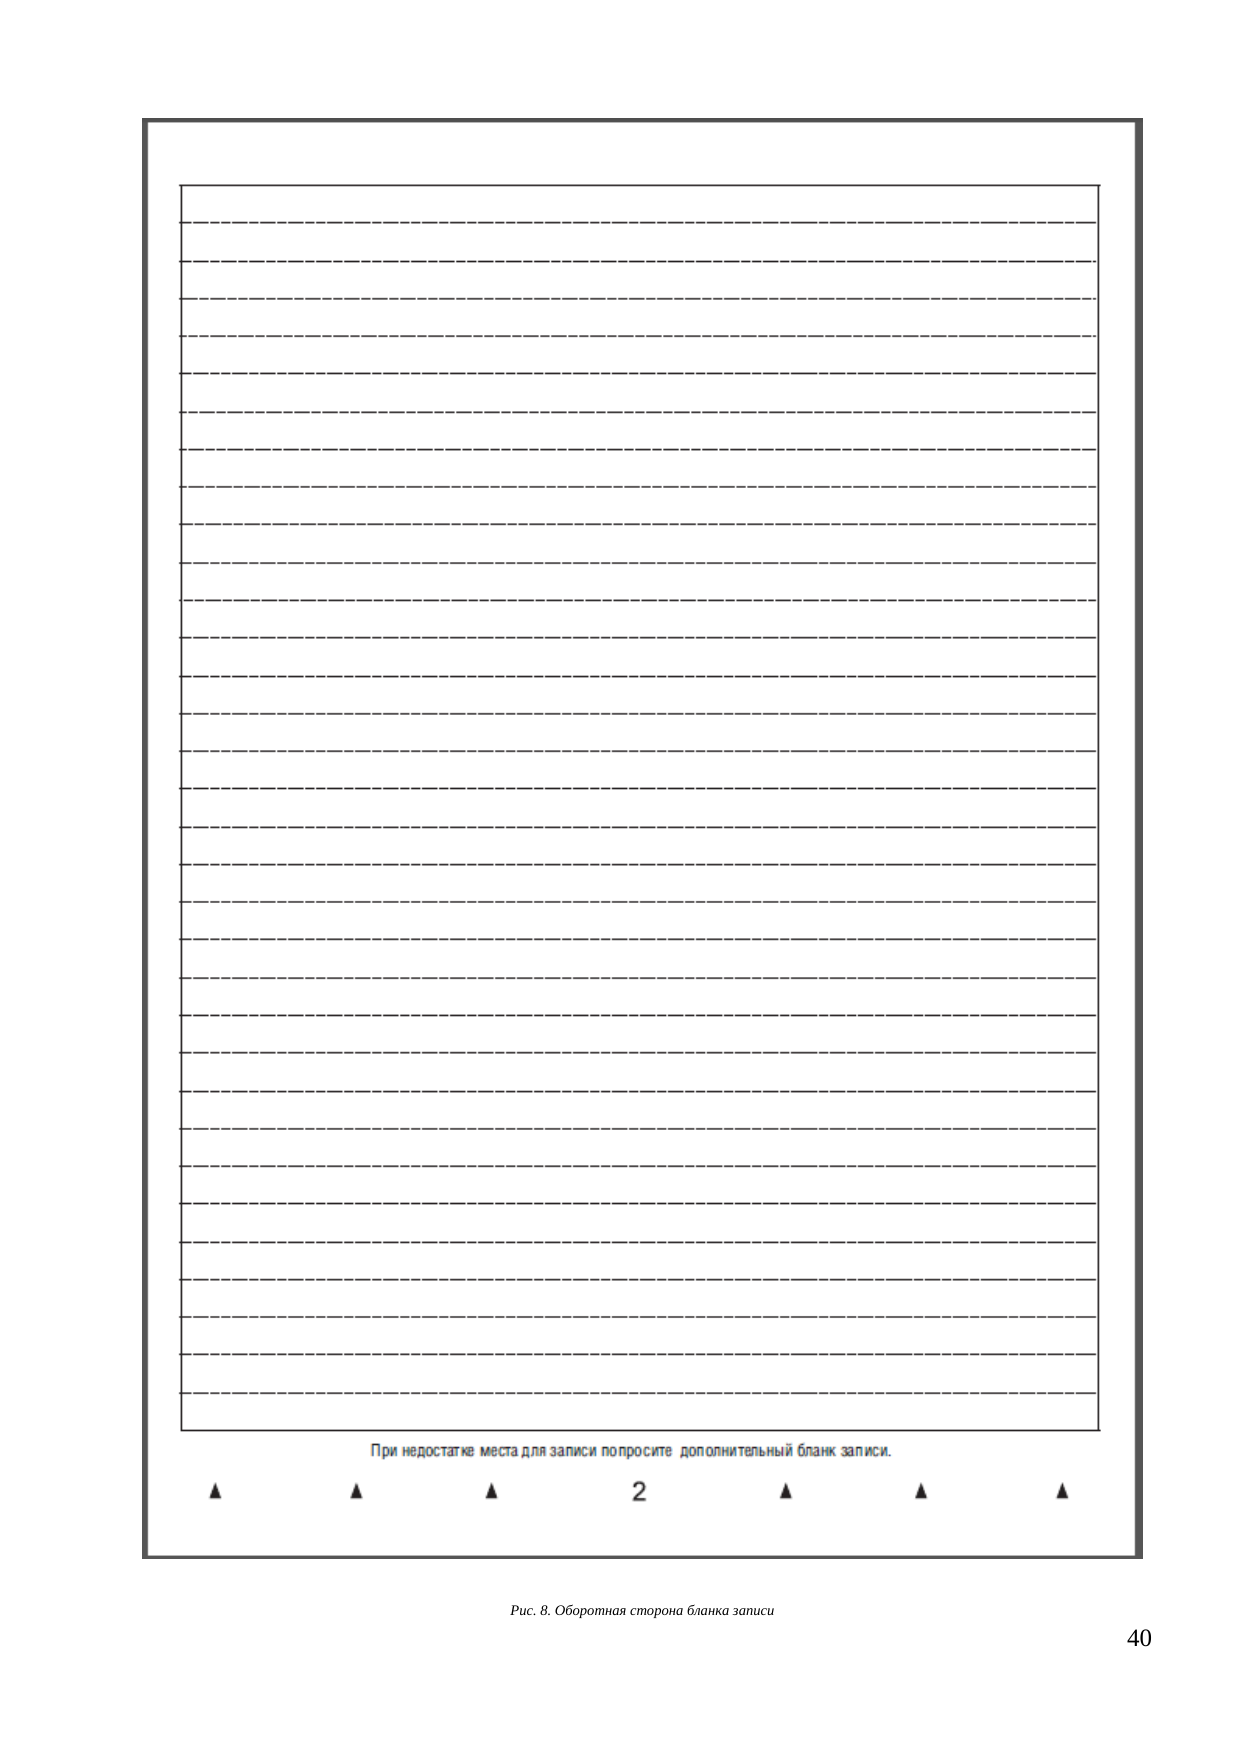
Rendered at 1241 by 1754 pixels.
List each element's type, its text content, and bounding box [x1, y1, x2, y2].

picture [142, 118, 1143, 1559]
text Рис. 8. Оборотная сторона бланка записи [133, 1602, 1152, 1619]
